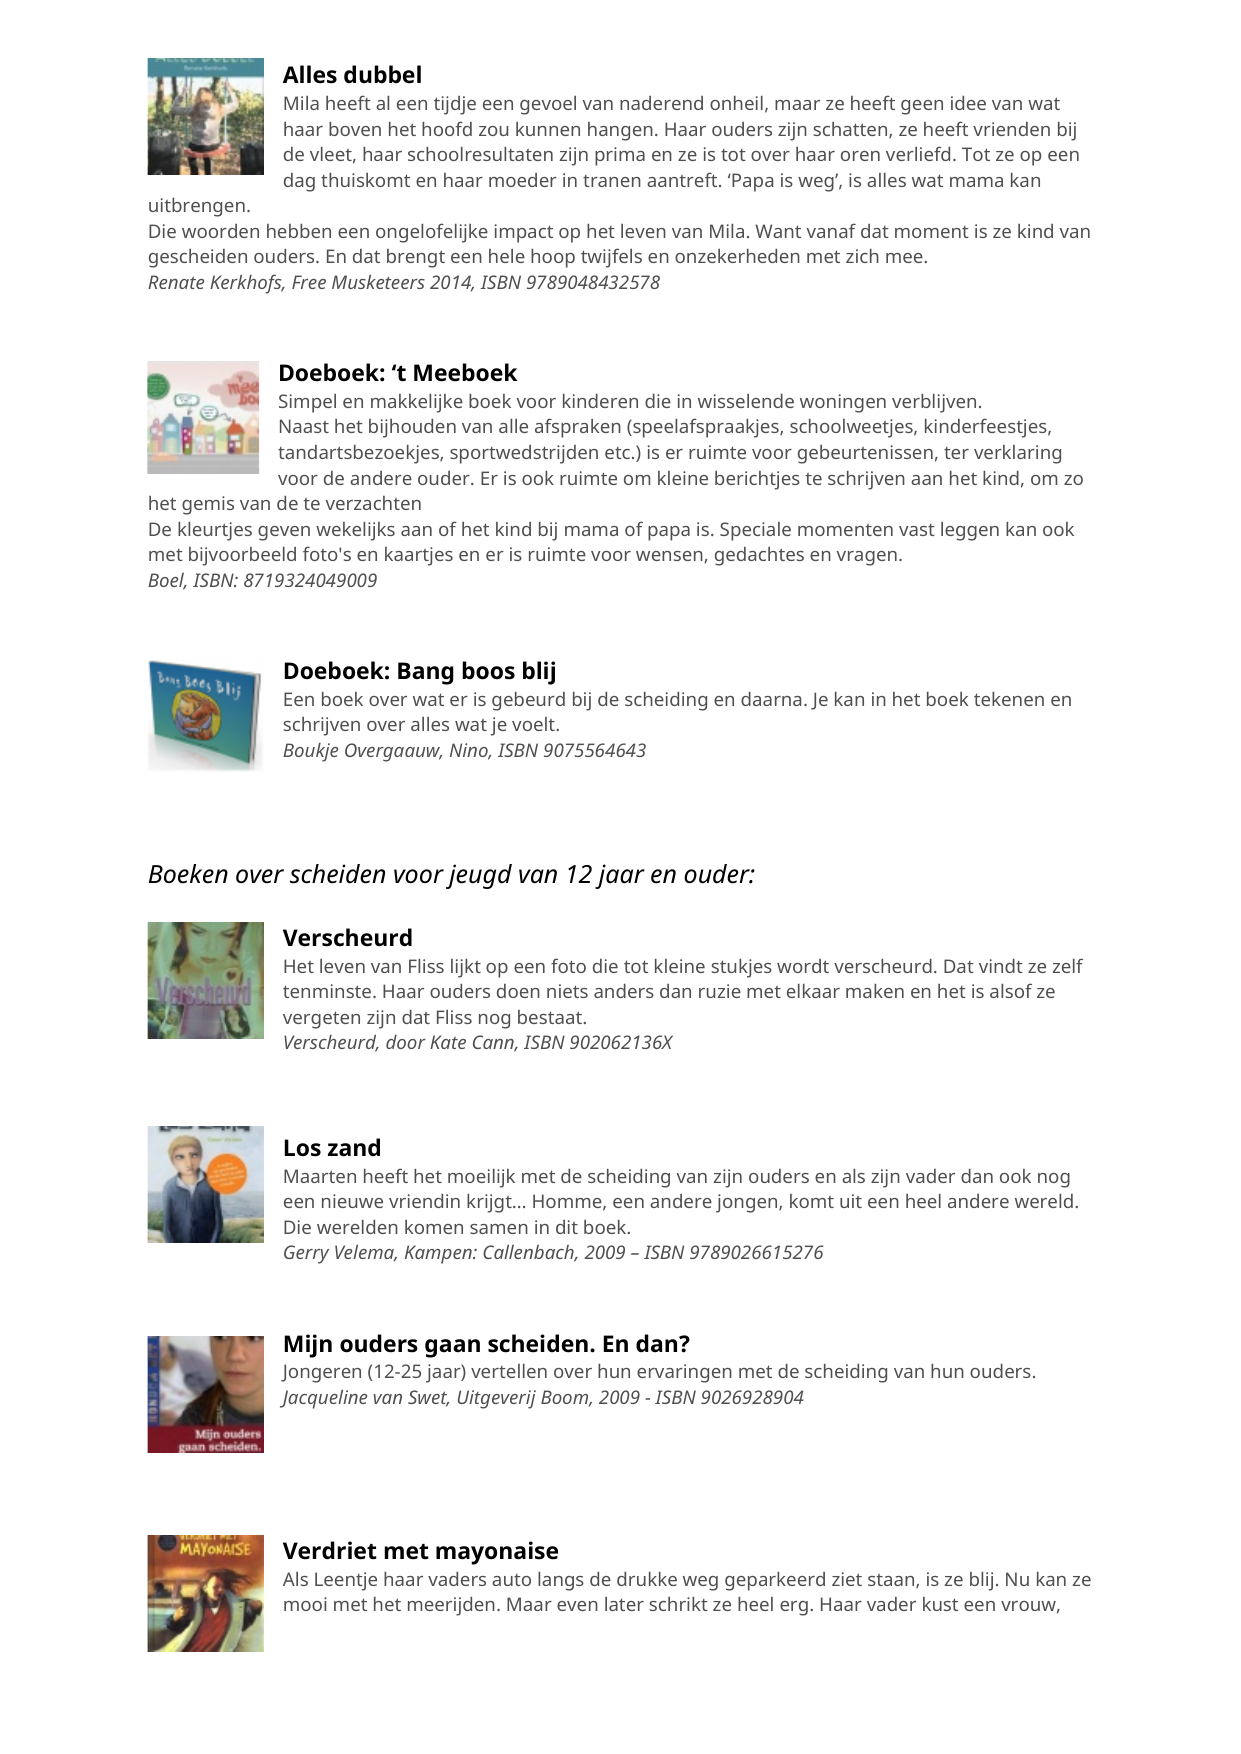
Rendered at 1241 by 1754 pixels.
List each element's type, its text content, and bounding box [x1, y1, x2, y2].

text Maarten heeft het moeilijk met de scheiding van zijn ouders en als zijn vader dan ook nog een nieuwe vriendin krijgt… Homme, een andere jongen, komt uit een heel andere wereld. Die werelden komen samen in dit boek. Gerry Velema, Kampen: Callenbach, 2009 – ISBN 9789026615276 [148, 1163, 1093, 1265]
text Boeken over scheiden voor jeugd van 12 jaar en ouder: [148, 856, 1093, 891]
text Het leven van Fliss lijkt op een foto die tot kleine stukjes wordt verscheurd. Dat vindt ze zelf tenminste. Haar ouders doen niets anders dan ruzie met elkaar maken en het is alsof ze vergeten zijn dat Fliss nog bestaat. Verscheurd, door Kate Cann, ISBN 902062136X [148, 953, 1093, 1055]
text Mijn ouders gaan scheiden. En dan? [148, 1327, 1093, 1359]
text Een boek over wat er is gebeurd bij de scheiding en daarna. Je kan in het boek tekenen en schrijven over alles wat je voelt. Boukje Overgaauw, Nino, ISBN 9075564643 [264, 686, 1093, 763]
text Mila heeft al een tijdje een gevoel van naderend onheil, maar ze heeft geen idee van wat haar boven het hoofd zou kunnen hangen. Haar ouders zijn schatten, ze heeft vrienden bij de vleet, haar schoolresultaten zijn prima en ze is tot over haar oren verliefd. Tot ze op een dag thuiskomt en haar moeder in tranen aantreft. ‘Papa is weg’, is alles wat mama kan uitbrengen. Die woorden hebben een ongelofelijke impact op het leven van Mila. Want vanaf dat moment is ze kind van gescheiden ouders. En dat brengt een hele hoop twijfels en onzekerheden met zich mee. Renate Kerkhofs, Free Musketeers 2014, ISBN 9789048432578 [148, 90, 1093, 294]
picture [147, 1336, 264, 1453]
picture [147, 1535, 264, 1652]
picture [147, 58, 264, 175]
text Verscheurd [264, 922, 1093, 953]
text Los zand [264, 1132, 1093, 1163]
picture [147, 361, 260, 474]
picture [147, 922, 264, 1039]
text Doeboek: Bang boos blij [264, 655, 1093, 686]
picture [147, 655, 264, 772]
text Doeboek: ‘t Meeboek [148, 357, 1093, 388]
text Alles dubbel [264, 59, 1093, 90]
text Jongeren (12-25 jaar) vertellen over hun ervaringen met de scheiding van hun ouders. Jacqueline van Swet, Uitgeverij Boom, 2009 - ISBN 9026928904 [264, 1359, 1093, 1410]
text Simpel en makkelijke boek voor kinderen die in wisselende woningen verblijven. Naast het bijhouden van alle afspraken (speelafspraakjes, schoolweetjes, kinderfeestjes, tandartsbezoekjes, sportwedstrijden etc.) is er ruimte voor gebeurtenissen, ter verklaring voor de andere ouder. Er is ook ruimte om kleine berichtjes te schrijven aan het kind, om zo het gemis van de te verzachten De kleurtjes geven wekelijks aan of het kind bij mama of papa is. Speciale momenten vast leggen kan ook met bijvoorbeeld foto's en kaartjes en er is ruimte voor wensen, gedachtes en vragen. Boel, ISBN: 8719324049009 [148, 388, 1093, 592]
text Verdriet met mayonaise [264, 1535, 1093, 1566]
picture [147, 1126, 264, 1243]
